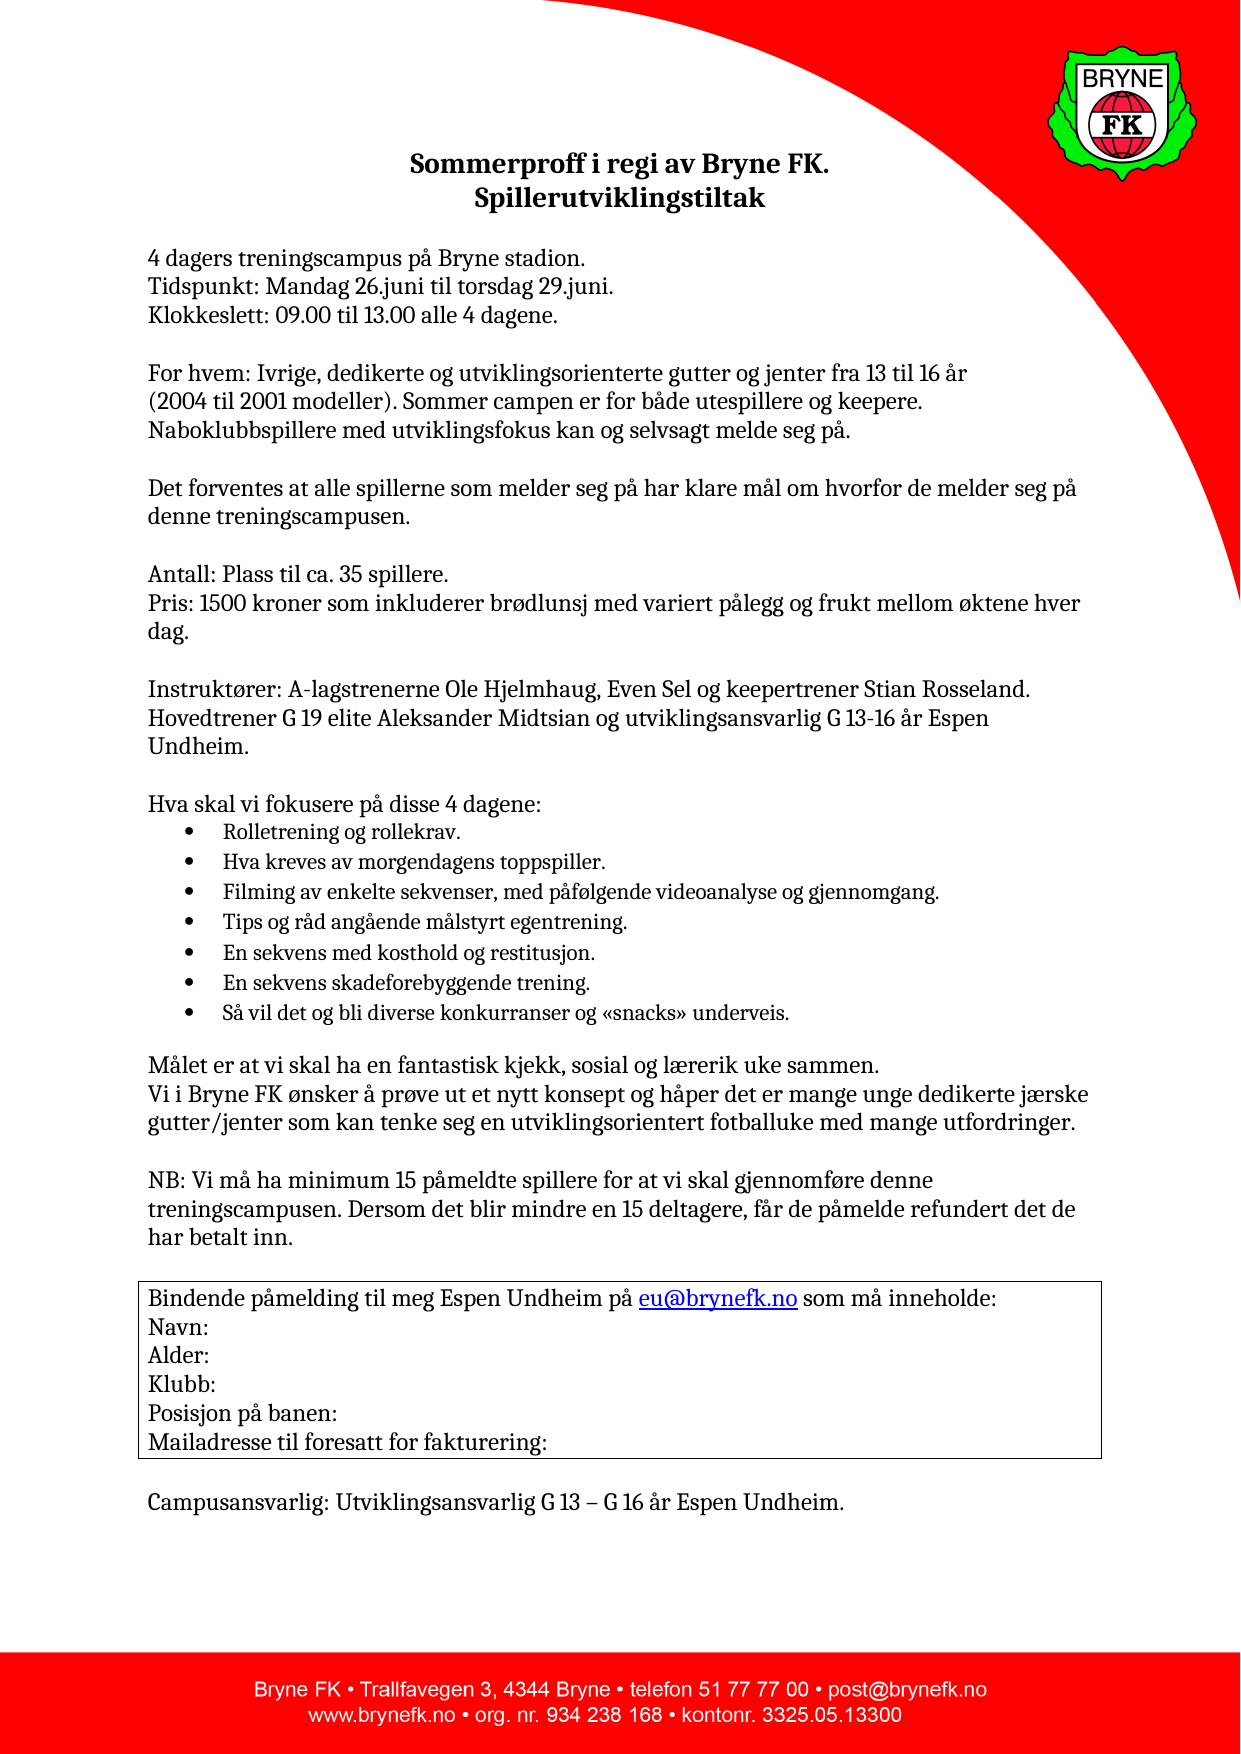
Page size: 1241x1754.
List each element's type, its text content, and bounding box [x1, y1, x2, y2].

text Det forventes at alle spillerne som melder seg på har klare mål om hvorfor de melder seg på denne treningscampusen. [148, 473, 1093, 531]
list En sekvens skadeforebyggende trening. [185, 969, 1093, 996]
list Hva kreves av morgendagens toppspiller. [185, 849, 1093, 875]
text 4 dagers treningscampus på Bryne stadion. [148, 243, 1093, 272]
text Tidspunkt: Mandag 26.juni til torsdag 29.juni. [148, 272, 1093, 301]
text Målet er at vi skal ha en fantastisk kjekk, sosial og lærerik uke sammen. [148, 1051, 1093, 1079]
text Mailadresse til foresatt for fakturering: [139, 1424, 1101, 1458]
text Instruktører: A-lagstrenerne Ole Hjelmhaug, Even Sel og keepertrener Stian Rosseland. Hovedtrener G 19 elite Aleksander Midtsian og utviklingsansvarlig G 13-16 år Espen Undheim. [148, 675, 1093, 761]
text Spillerutviklingstiltak [148, 181, 1093, 215]
picture [0, 1646, 1241, 1754]
picture [503, 0, 1241, 608]
list Rolletrening og rollekrav. [185, 818, 1093, 845]
text Klokkeslett: 09.00 til 13.00 alle 4 dagene. [148, 301, 1093, 330]
text Pris: 1500 kroner som inkluderer brødlunsj med variert pålegg og frukt mellom øktene hver dag. [148, 588, 1093, 646]
text For hvem: Ivrige, dedikerte og utviklingsorienterte gutter og jenter fra 13 til 16 år [148, 358, 1093, 387]
text Vi i Bryne FK ønsker å prøve ut et nytt konsept og håper det er mange unge dedikerte jærske gutter/jenter som kan tenke seg en utviklingsorientert fotballuke med mange utfordringer. [148, 1079, 1093, 1137]
text Campusansvarlig: Utviklingsansvarlig G 13 – G 16 år Espen Undheim. [148, 1488, 1093, 1517]
text (2004 til 2001 modeller). Sommer campen er for både utespillere og keepere. [148, 387, 1093, 416]
list Filming av enkelte sekvenser, med påfølgende videoanalyse og gjennomgang. [185, 879, 1093, 905]
list En sekvens med kosthold og restitusjon. [185, 939, 1093, 966]
text Hva skal vi fokusere på disse 4 dagene: [148, 790, 1093, 818]
list Tips og råd angående målstyrt egentrening. [185, 909, 1093, 935]
list Så vil det og bli diverse konkurranser og «snacks» underveis. [185, 1000, 1093, 1026]
text Navn: [148, 1313, 1093, 1341]
text NB: Vi må ha minimum 15 påmeldte spillere for at vi skal gjennomføre denne treningscampusen. Dersom det blir mindre en 15 deltagere, får de påmelde refundert det de har betalt inn. [148, 1166, 1093, 1252]
text Naboklubbspillere med utviklingsfokus kan og selvsagt melde seg på. [148, 416, 1093, 445]
text Posisjon på banen: [148, 1399, 1093, 1424]
text Klubb: [148, 1370, 1093, 1399]
text Sommerproff i regi av Bryne FK. [148, 148, 1093, 181]
text Bindende påmelding til meg Espen Undheim på eu@brynefk.no som må inneholde: [139, 1282, 1101, 1313]
text Alder: [148, 1341, 1093, 1370]
text Antall: Plass til ca. 35 spillere. [148, 560, 1093, 588]
